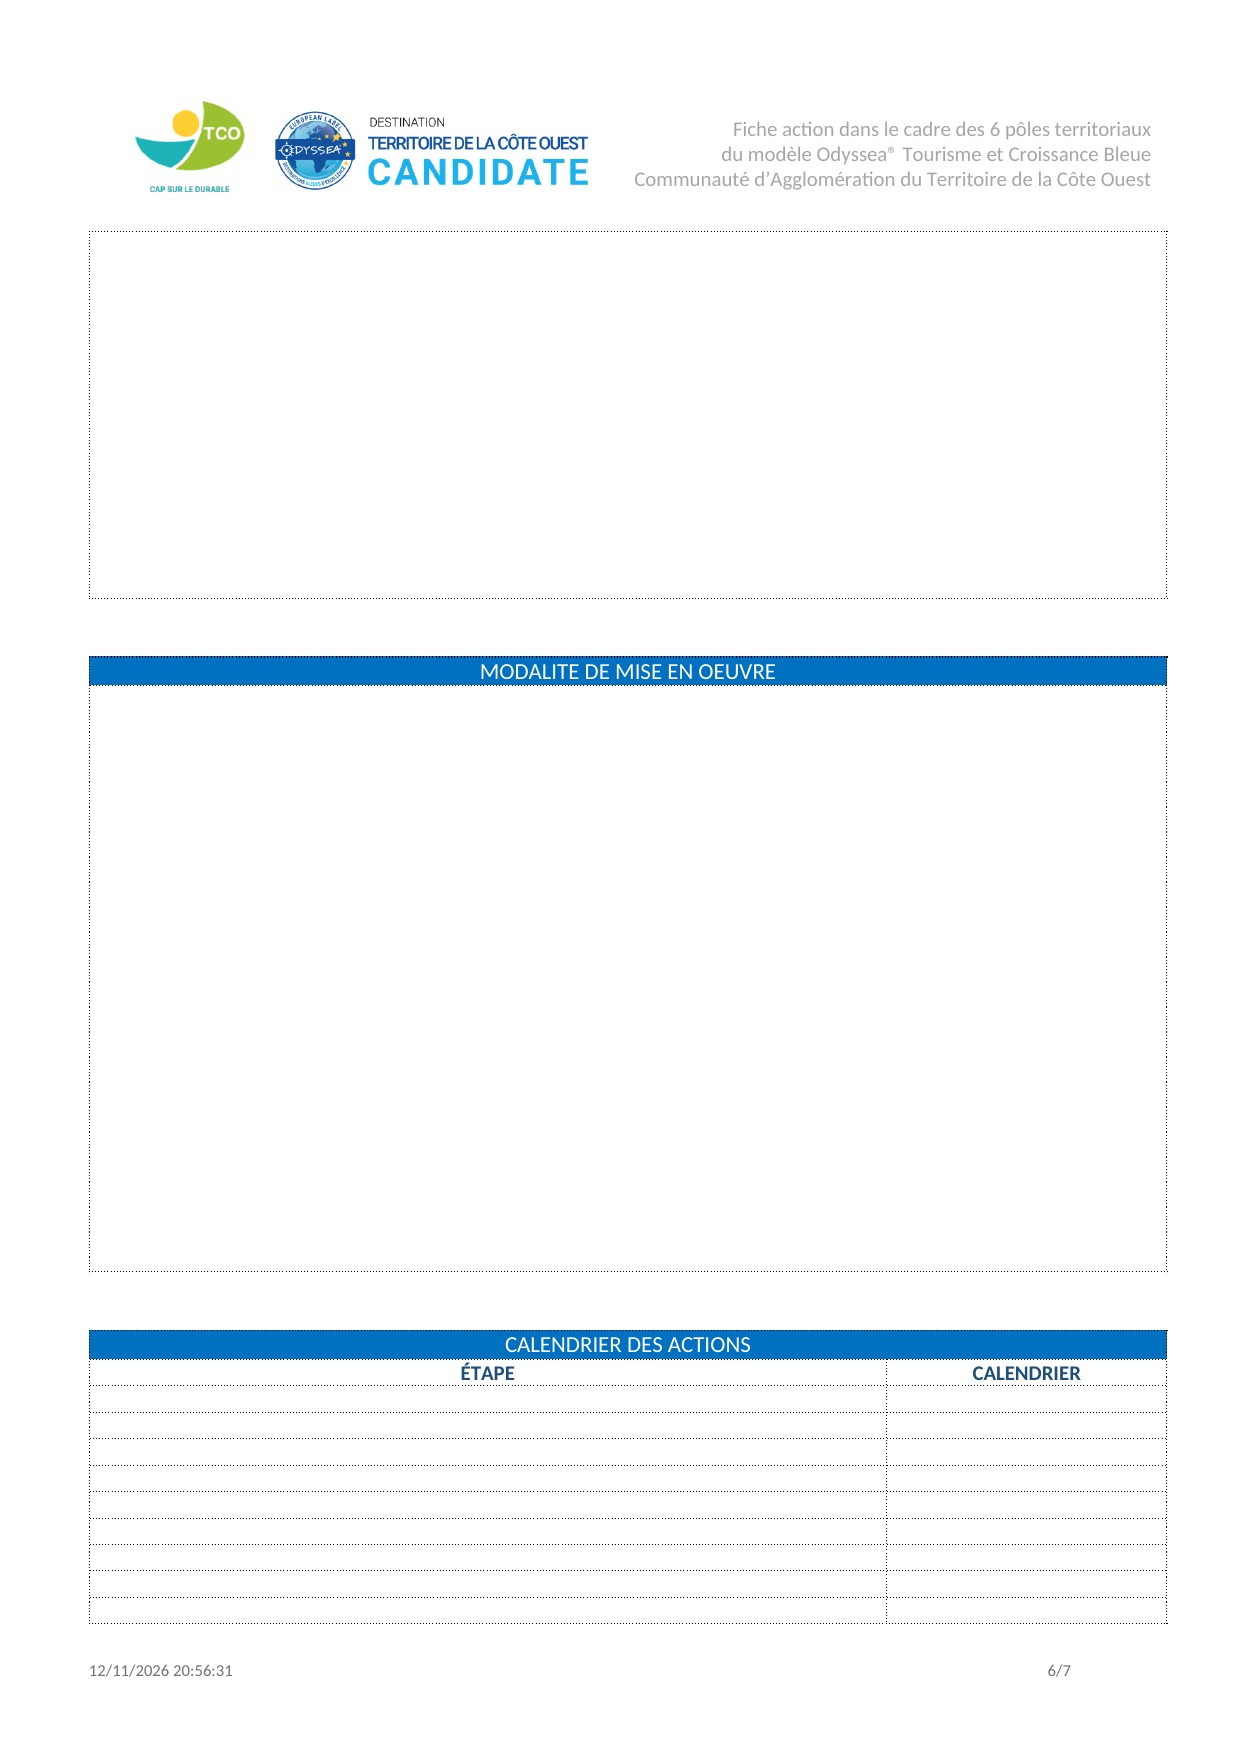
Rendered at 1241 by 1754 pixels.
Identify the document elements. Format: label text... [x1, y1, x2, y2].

table_cell [89, 1491, 886, 1517]
table_cell [886, 1570, 1167, 1597]
table_cell [886, 1491, 1167, 1517]
table_cell [89, 1570, 886, 1597]
table_header CALENDRIER DES ACTIONS [89, 1330, 1167, 1359]
table_cell [886, 1385, 1167, 1412]
table_cell ÉTAPE [89, 1359, 886, 1385]
table_cell [886, 1518, 1167, 1544]
table_cell [89, 1518, 886, 1544]
table_cell [89, 1465, 886, 1491]
table_cell [89, 1438, 886, 1464]
table_header MODALITE DE MISE EN OEUVRE [89, 656, 1167, 685]
table_cell [89, 1597, 886, 1623]
picture [118, 95, 600, 204]
table_cell [886, 1597, 1167, 1623]
table_cell [886, 1544, 1167, 1570]
table_cell [886, 1465, 1167, 1491]
table_cell [89, 231, 1167, 598]
table_cell [89, 1412, 886, 1438]
table_cell [886, 1412, 1167, 1438]
table_cell [89, 685, 1167, 1271]
table_cell [89, 1385, 886, 1412]
table_cell [886, 1438, 1167, 1464]
table_cell [89, 1544, 886, 1570]
table_cell CALENDRIER [886, 1359, 1167, 1385]
